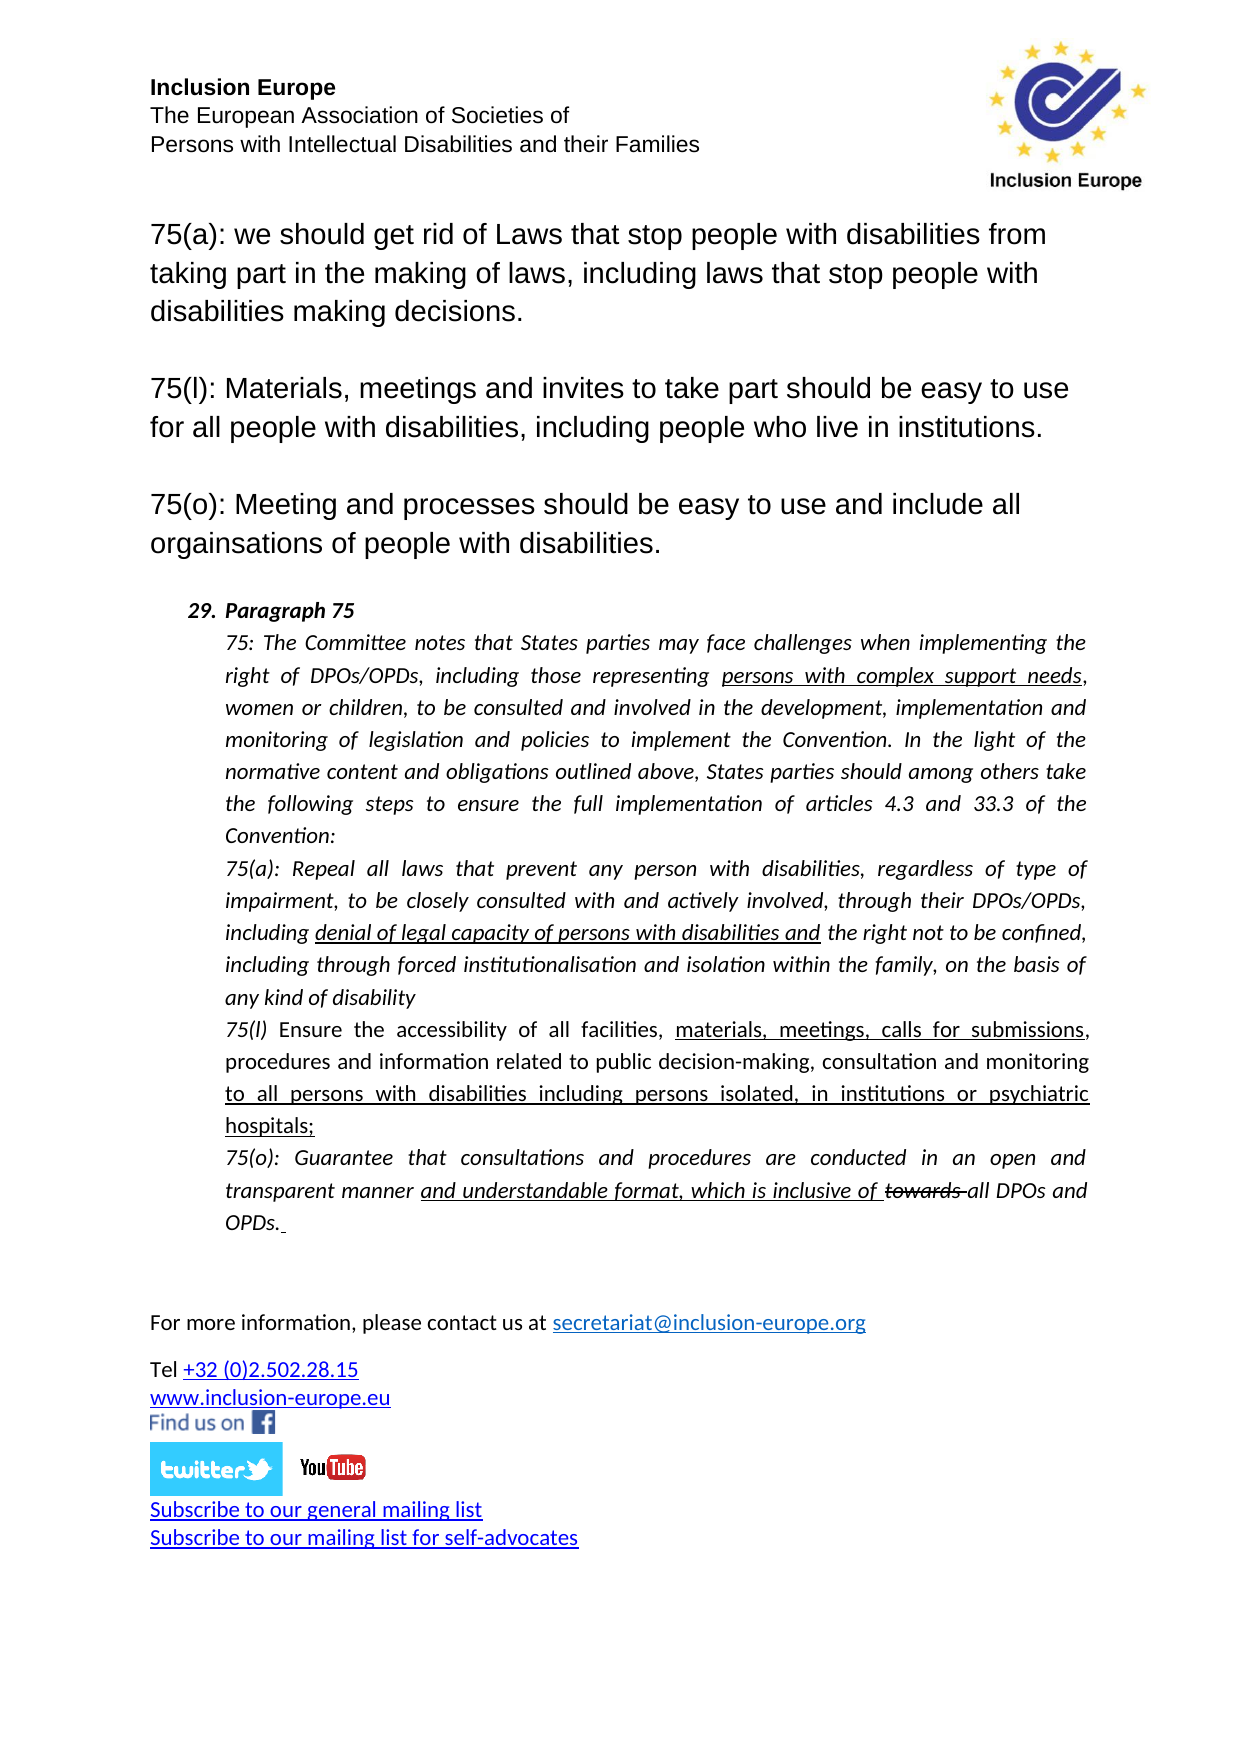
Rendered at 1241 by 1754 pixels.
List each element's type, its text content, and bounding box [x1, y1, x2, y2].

picture [975, 38, 1155, 192]
list 75: The Committee notes that States parties may face challenges when implementing the right of DPOs/OPDs, including those representing persons with complex support needs, women or children, to be consulted and involved in the development, implementation and monitoring of legislation and policies to implement the Convention. In the light of the normative content and obligations outlined above, States parties should among others take the following steps to ensure the full implementation of articles 4.3 and 33.3 of the Convention: [225, 628, 1090, 850]
picture [150, 1438, 383, 1496]
list 75(l) Ensure the accessibility of all facilities, materials, meetings, calls for submissions, procedures and information related to public decision-making, consultation and monitoring to all persons with disabilities including persons isolated, in institutions or psychiatric hospitals; [225, 1105, 1090, 1139]
list Paragraph 75 [187, 596, 1090, 624]
list 75(o): Guarantee that consultations and procedures are conducted in an open and transparent manner and understandable format, which is inclusive of towards all DPOs and OPDs. [225, 1143, 1090, 1236]
picture [150, 1410, 275, 1434]
text Subscribe to our general mailing list [150, 1495, 1090, 1523]
list 75(a): Repeal all laws that prevent any person with disabilities, regardless of type of impairment, to be closely consulted with and actively involved, through their DPOs/OPDs, including denial of legal capacity of persons with disabilities and the right not to be confined, including through forced institutionalisation and isolation within the family, on the basis of any kind of disability [225, 854, 1090, 1011]
text 75(a): we should get rid of Laws that stop people with disabilities from taking part in the making of laws, including laws that stop people with disabilities making decisions. [150, 217, 1090, 328]
text 75(l): Materials, meetings and invites to take part should be easy to use for all people with disabilities, including people who live in institutions. [150, 371, 1090, 443]
text Subscribe to our mailing list for self-advocates [150, 1523, 1090, 1551]
list 75(l) Ensure the accessibility of all facilities, materials, meetings, calls for submissions, procedures and information related to public decision-making, consultation and monitoring to all persons with disabilities including persons isolated, in institutions or psychiatric hospitals; [225, 1015, 1090, 1103]
text Tel +32 (0)2.502.28.15 [150, 1355, 1090, 1383]
text For more information, please contact us at secretariat@inclusion-europe.org [150, 1308, 1090, 1336]
text www.inclusion-europe.eu [150, 1383, 1090, 1411]
text 75(o): Meeting and processes should be easy to use and include all orgainsations of people with disabilities. [150, 487, 1090, 559]
